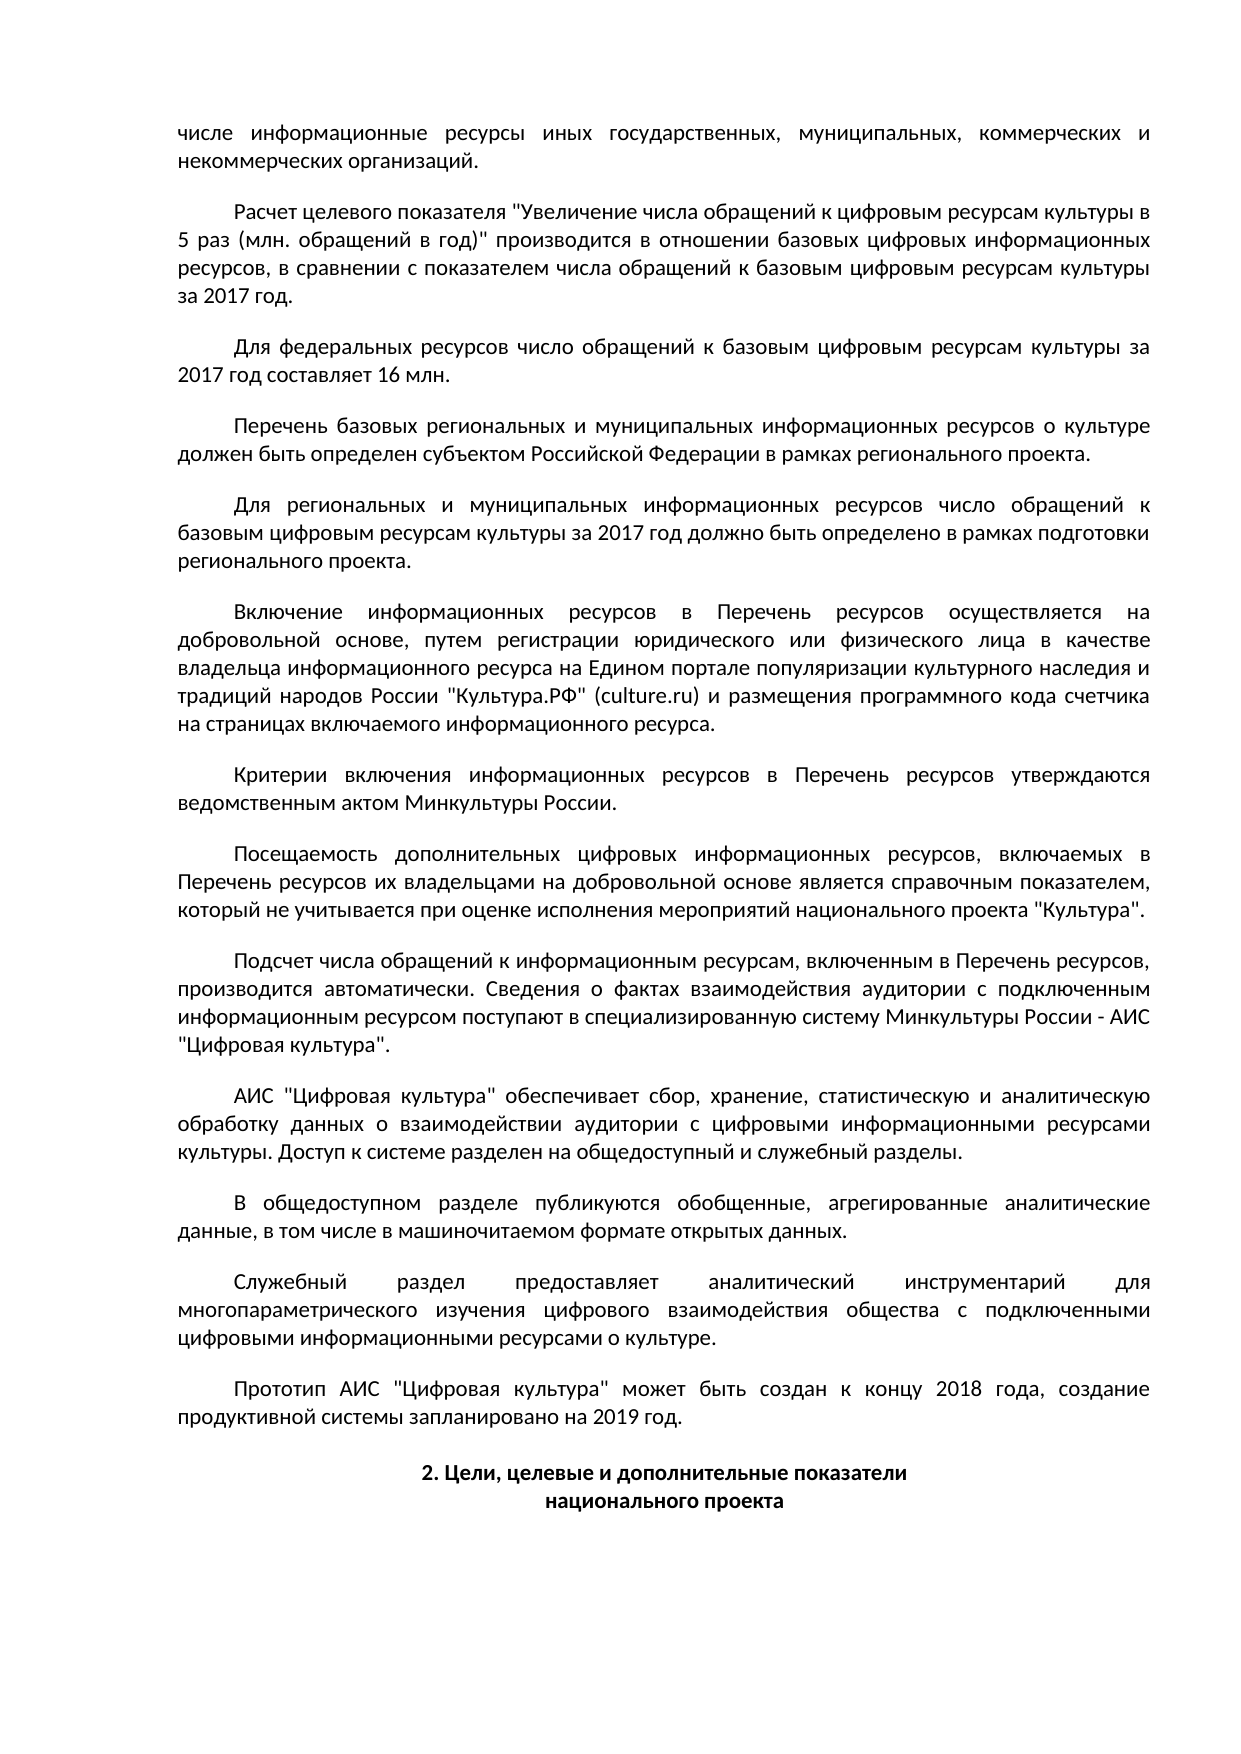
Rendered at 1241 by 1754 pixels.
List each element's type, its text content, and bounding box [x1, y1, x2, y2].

title национального проекта [177, 1486, 1152, 1514]
text АИС "Цифровая культура" обеспечивает сбор, хранение, статистическую и аналитическую обработку данных о взаимодействии аудитории с цифровыми информационными ресурсами культуры. Доступ к системе разделен на общедоступный и служебный разделы. [177, 1081, 1152, 1165]
text Прототип АИС "Цифровая культура" может быть создан к концу 2018 года, создание продуктивной системы запланировано на 2019 год. [177, 1374, 1152, 1430]
text Для федеральных ресурсов число обращений к базовым цифровым ресурсам культуры за 2017 год составляет 16 млн. [177, 332, 1152, 388]
text Для региональных и муниципальных информационных ресурсов число обращений к базовым цифровым ресурсам культуры за 2017 год должно быть определено в рамках подготовки регионального проекта. [177, 490, 1152, 574]
text Посещаемость дополнительных цифровых информационных ресурсов, включаемых в Перечень ресурсов их владельцами на добровольной основе является справочным показателем, который не учитывается при оценке исполнения мероприятий национального проекта "Культура". [177, 839, 1152, 923]
text В общедоступном разделе публикуются обобщенные, агрегированные аналитические данные, в том числе в машиночитаемом формате открытых данных. [177, 1188, 1152, 1244]
title 2. Цели, целевые и дополнительные показатели [177, 1458, 1152, 1486]
text Включение информационных ресурсов в Перечень ресурсов осуществляется на добровольной основе, путем регистрации юридического или физического лица в качестве владельца информационного ресурса на Едином портале популяризации культурного наследия и традиций народов России "Культура.РФ" (culture.ru) и размещения программного кода счетчика на страницах включаемого информационного ресурса. [177, 597, 1152, 737]
text Служебный раздел предоставляет аналитический инструментарий для многопараметрического изучения цифрового взаимодействия общества с подключенными цифровыми информационными ресурсами о культуре. [177, 1267, 1152, 1351]
text Подсчет числа обращений к информационным ресурсам, включенным в Перечень ресурсов, производится автоматически. Сведения о фактах взаимодействия аудитории с подключенным информационным ресурсом поступают в специализированную систему Минкультуры России - АИС "Цифровая культура". [177, 946, 1152, 1058]
text Расчет целевого показателя "Увеличение числа обращений к цифровым ресурсам культуры в 5 раз (млн. обращений в год)" производится в отношении базовых цифровых информационных ресурсов, в сравнении с показателем числа обращений к базовым цифровым ресурсам культуры за 2017 год. [177, 197, 1152, 309]
text Перечень базовых региональных и муниципальных информационных ресурсов о культуре должен быть определен субъектом Российской Федерации в рамках регионального проекта. [177, 411, 1152, 467]
text Критерии включения информационных ресурсов в Перечень ресурсов утверждаются ведомственным актом Минкультуры России. [177, 760, 1152, 816]
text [177, 118, 1152, 174]
